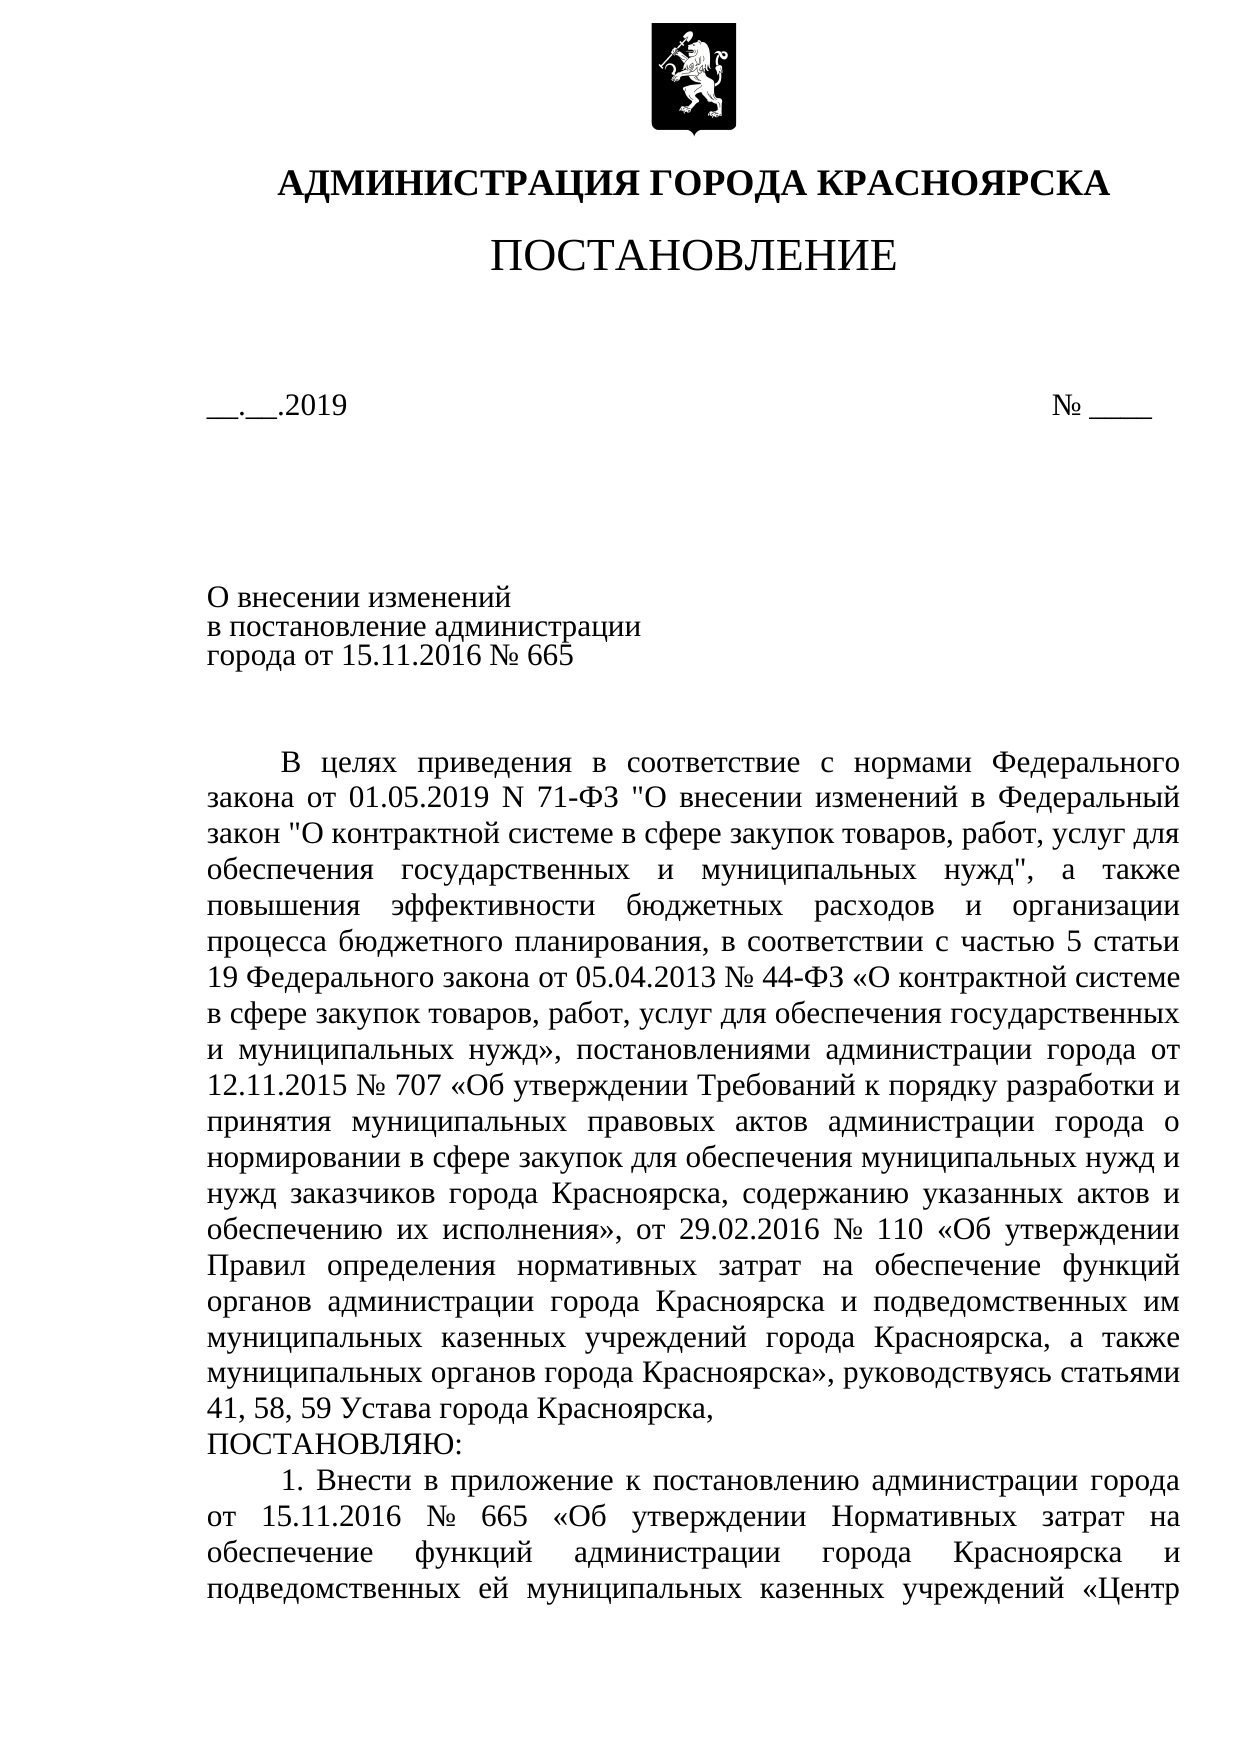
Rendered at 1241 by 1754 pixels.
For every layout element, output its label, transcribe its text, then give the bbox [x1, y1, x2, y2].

text АДМИНИСТРАЦИЯ ГОРОДА КРАСНОЯРСКА [207, 161, 1181, 204]
text В целях приведения в соответствие с нормами Федерального закона от 01.05.2019 N 71-ФЗ "О внесении изменений в Федеральный закон "О контрактной системе в сфере закупок товаров, работ, услуг для обеспечения государственных и муниципальных нужд", а также повышения эффективности бюджетных расходов и организации процесса бюджетного планирования, в соответствии с частью 5 статьи 19 Федерального закона от 05.04.2013 № 44-ФЗ «О контрактной системе в сфере закупок товаров, работ, услуг для обеспечения государственных и муниципальных нужд», постановлениями администрации города от 12.11.2015 № 707 «Об утверждении Требований к порядку разработки и принятия муниципальных правовых актов администрации города о нормировании в сфере закупок для обеспечения муниципальных нужд и нужд заказчиков города Красноярска, содержанию указанных актов и обеспечению их исполнения», от 29.02.2016 № 110 «Об утверждении Правил определения нормативных затрат на обеспечение функций органов администрации города Красноярска и подведомственных им муниципальных казенных учреждений города Красноярска, а также муниципальных органов города Красноярска», руководствуясь статьями 41, 58, 59 Устава города Красноярска, [207, 743, 1181, 1426]
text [207, 1462, 1181, 1605]
text города от 15.11.2016 № 665 [207, 642, 1181, 671]
picture [651, 23, 737, 137]
text О внесении изменений [207, 585, 1181, 613]
table_header № ____ [694, 386, 1192, 422]
table_header __.__.2019 [195, 386, 694, 422]
text в постановление администрации [207, 613, 1181, 642]
text ПОСТАНОВЛЕНИЕ [207, 228, 1181, 280]
text ПОСТАНОВЛЯЮ: [207, 1426, 1181, 1462]
